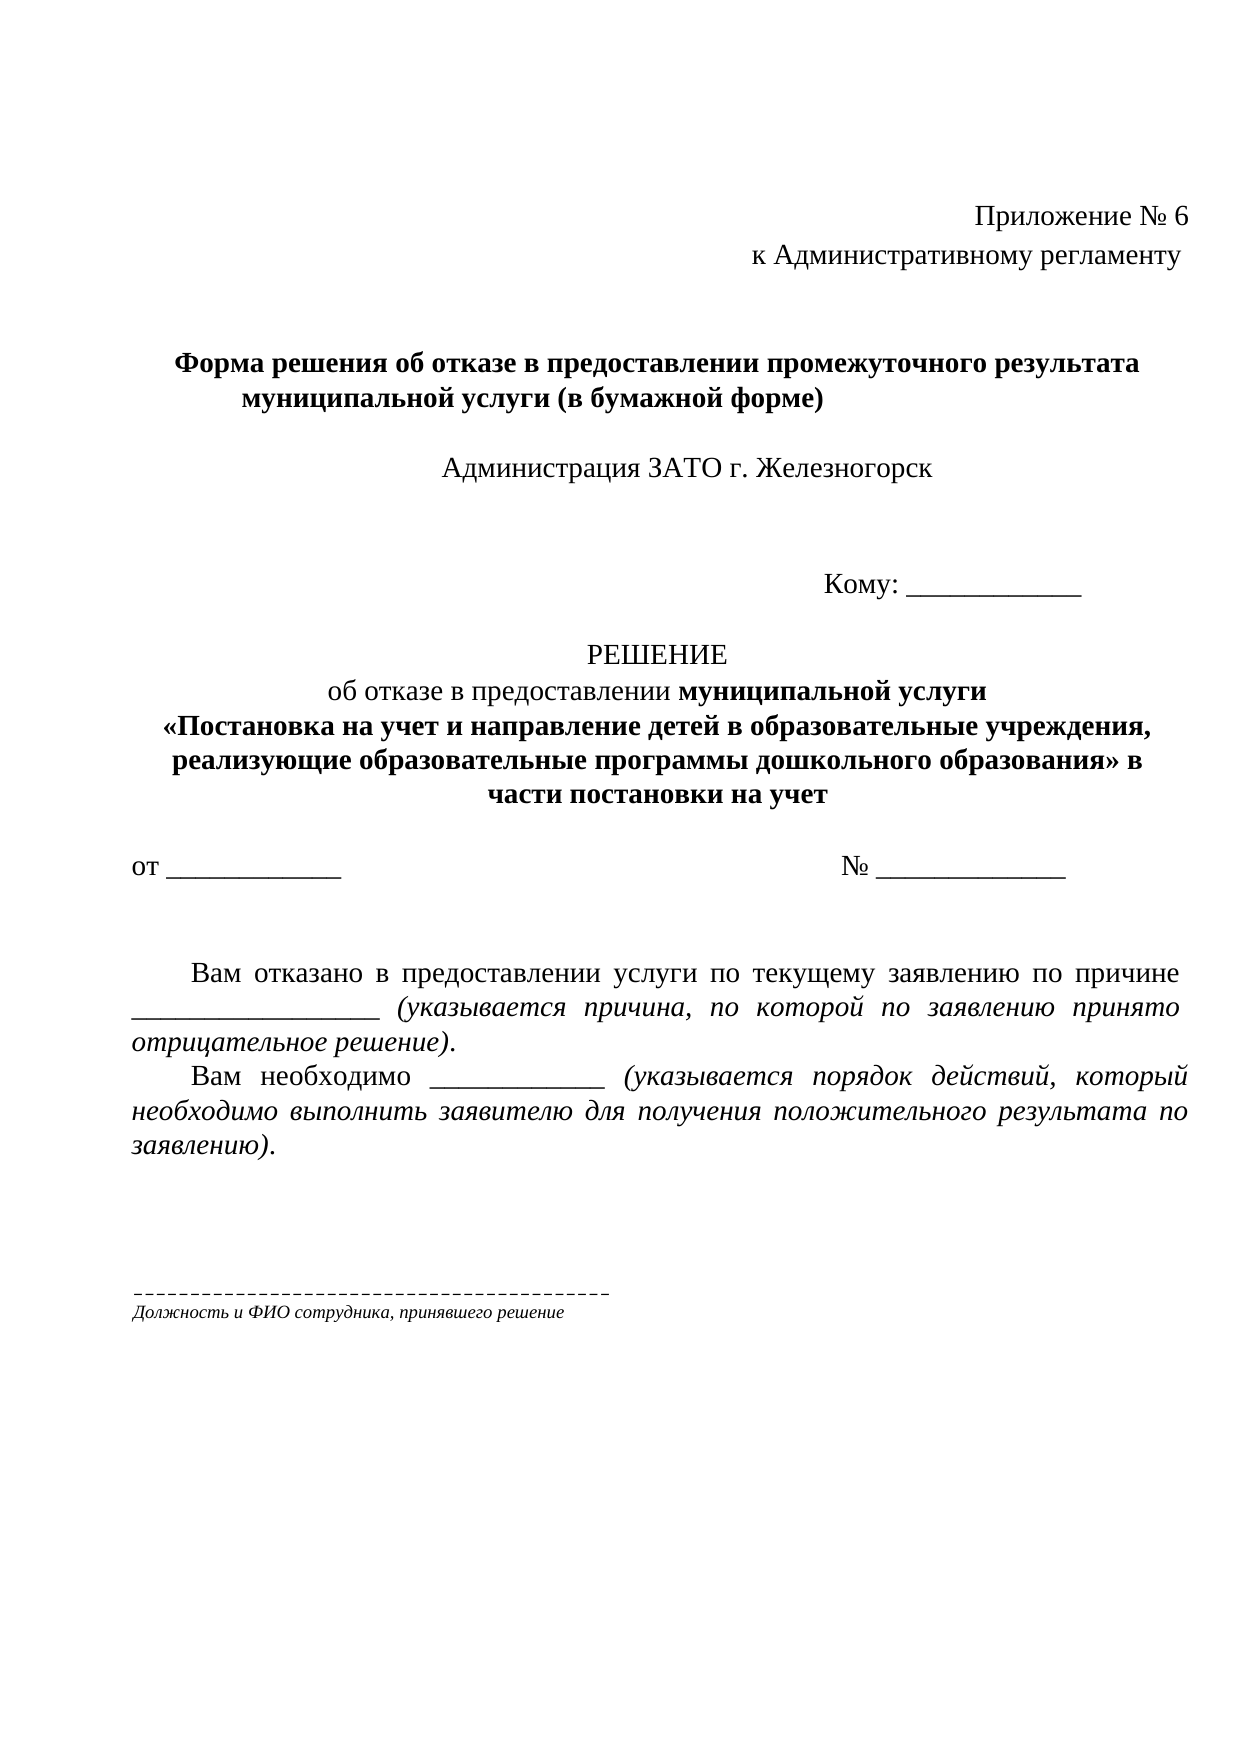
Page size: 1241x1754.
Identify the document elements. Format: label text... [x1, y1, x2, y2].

text Кому: ____________ [131, 566, 1189, 600]
text от ____________ № _____________ [131, 848, 1189, 881]
text к Административному регламенту [133, 237, 1181, 270]
text РЕШЕНИЕ [164, 637, 1150, 671]
text Приложение № 6 [133, 198, 1189, 231]
text Должность и ФИО сотрудника, принявшего решение [133, 1301, 1189, 1322]
text об отказе в предоставлении муниципальной услуги [138, 673, 1176, 707]
text Вам необходимо ____________ (указывается порядок действий, который необходимо выполнить заявителю для получения положительного результата по заявлению). [131, 1058, 1189, 1161]
text __________________________________________ [133, 1270, 1189, 1298]
text Форма решения об отказе в предоставлении промежуточного результата муниципальной услуги (в бумажной форме) [174, 345, 1189, 413]
text Вам отказано в предоставлении услуги по текущему заявлению по причине _________________ (указывается причина, по которой по заявлению принято отрицательное решение). [131, 955, 1181, 1057]
text «Постановка на учет и направление детей в образовательные учреждения, реализующие образовательные программы дошкольного образования» в части постановки на учет [138, 708, 1176, 810]
text Администрация ЗАТО г. Железногорск [185, 450, 1189, 484]
